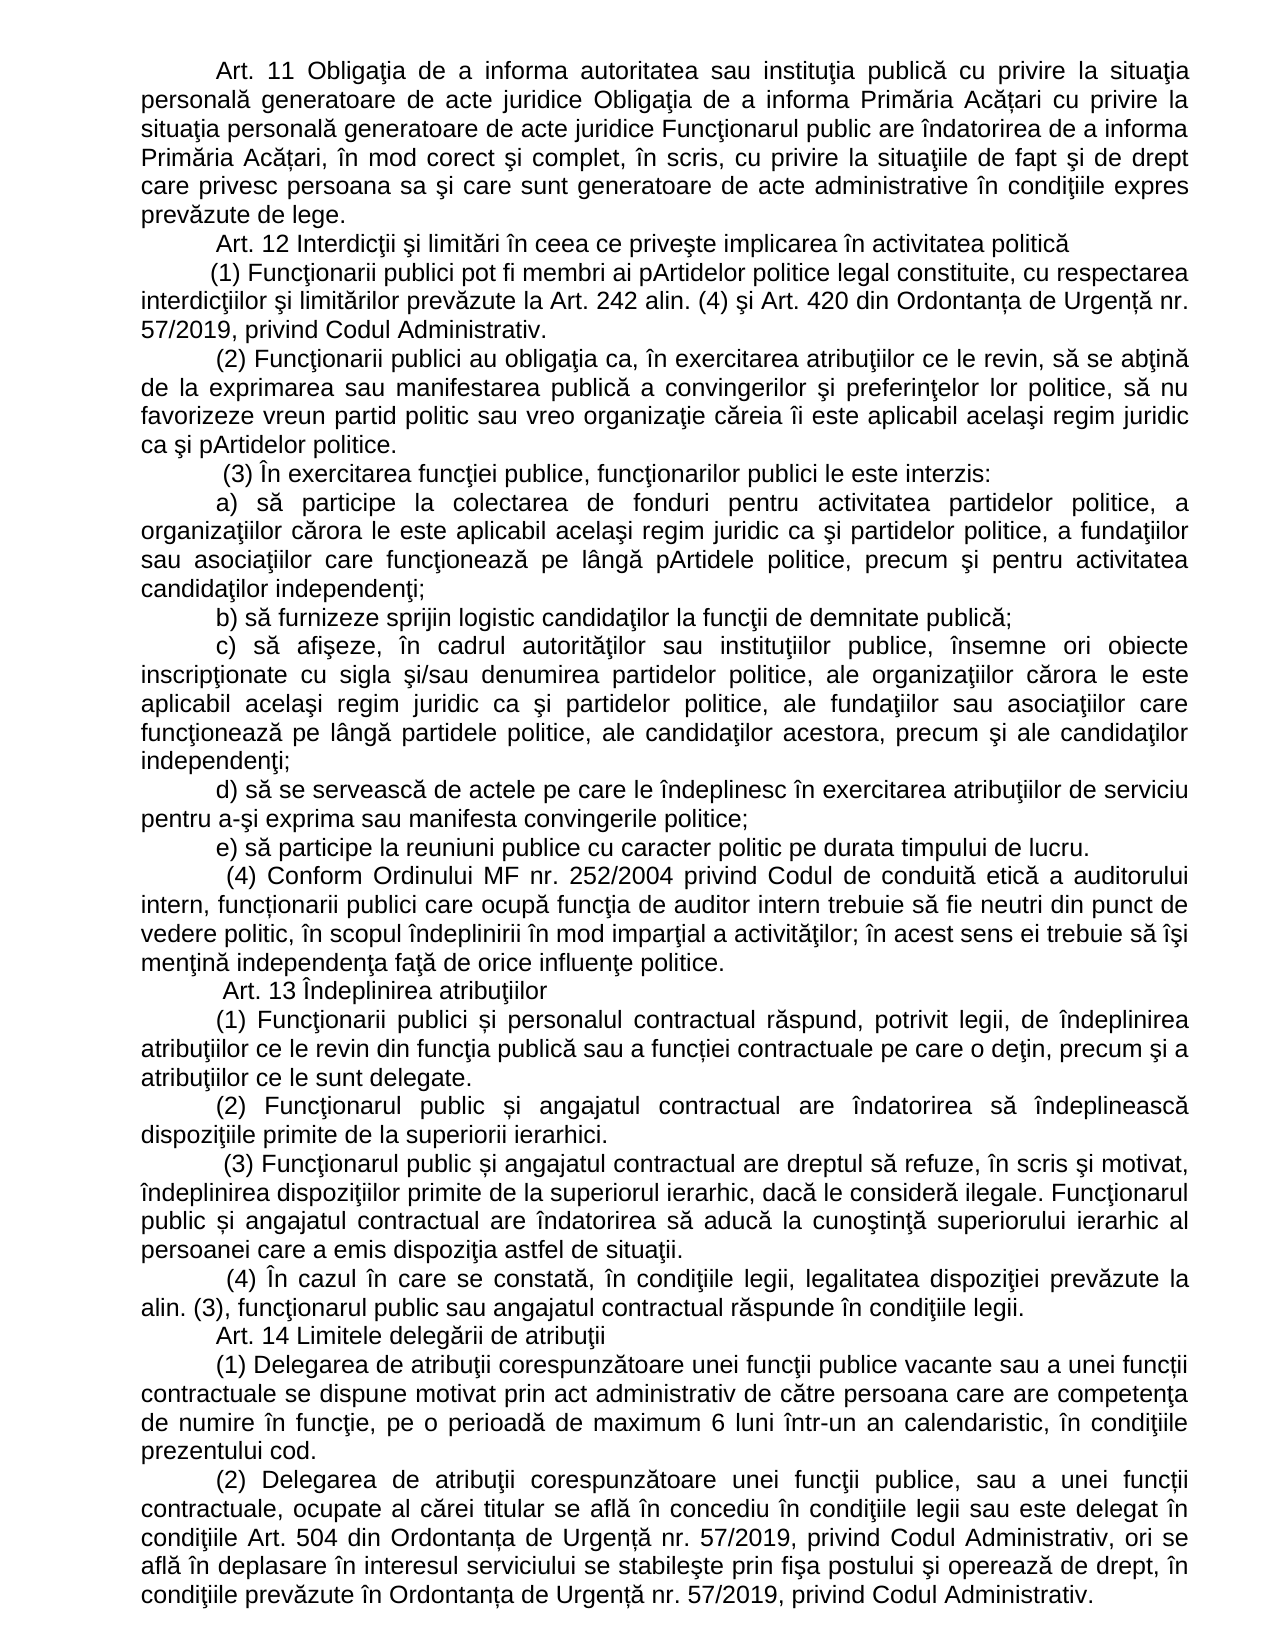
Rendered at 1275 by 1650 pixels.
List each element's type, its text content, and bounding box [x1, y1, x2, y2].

text Art. 13 Îndeplinirea atribuţiilor [141, 976, 1191, 1005]
text (1) Delegarea de atribuţii corespunzătoare unei funcţii publice vacante sau a unei funcții contractuale se dispune motivat prin act administrativ de către persoana care are competenţa de numire în funcţie, pe o perioadă de maximum 6 luni într-un an calendaristic, în condiţiile prezentului cod. [141, 1350, 1191, 1465]
text (3) Funcţionarul public și angajatul contractual are dreptul să refuze, în scris şi motivat, îndeplinirea dispoziţiilor primite de la superiorul ierarhic, dacă le consideră ilegale. Funcţionarul public și angajatul contractual are îndatorirea să aducă la cunoştinţă superiorului ierarhic al persoanei care a emis dispoziţia astfel de situaţii. [141, 1149, 1191, 1264]
text (2) Funcţionarii publici au obligaţia ca, în exercitarea atribuţiilor ce le revin, să se abţină de la exprimarea sau manifestarea publică a convingerilor şi preferinţelor lor politice, să nu favorizeze vreun partid politic sau vreo organizaţie căreia îi este aplicabil acelaşi regim juridic ca şi pArtidelor politice. [141, 344, 1191, 459]
text e) să participe la reuniuni publice cu caracter politic pe durata timpului de lucru. [141, 832, 1191, 861]
text a) să participe la colectarea de fonduri pentru activitatea partidelor politice, a organizaţiilor cărora le este aplicabil acelaşi regim juridic ca şi partidelor politice, a fundaţiilor sau asociaţiilor care funcţionează pe lângă pArtidele politice, precum şi pentru activitatea candidaţilor independenţi; [141, 487, 1191, 602]
text (1) Funcţionarii publici pot fi membri ai pArtidelor politice legal constituite, cu respectarea interdicţiilor şi limitărilor prevăzute la Art. 242 alin. (4) şi Art. 420 din Ordontanța de Urgență nr. 57/2019, privind Codul Administrativ. [141, 257, 1191, 344]
text (4) Conform Ordinului MF nr. 252/2004 privind Codul de conduită etică a auditorului intern, funcționarii publici care ocupă funcţia de auditor intern trebuie să fie neutri din punct de vedere politic, în scopul îndeplinirii în mod imparţial a activităţilor; în acest sens ei trebuie să îşi menţină independenţa faţă de orice influenţe politice. [141, 861, 1191, 976]
text d) să se servească de actele pe care le îndeplinesc în exercitarea atribuţiilor de serviciu pentru a-şi exprima sau manifesta convingerile politice; [141, 775, 1191, 832]
text Art. 12 Interdicţii şi limitări în ceea ce priveşte implicarea în activitatea politică [141, 229, 1191, 257]
text Art. 11 Obligaţia de a informa autoritatea sau instituţia publică cu privire la situaţia personală generatoare de acte juridice Obligaţia de a informa Primăria Acățari cu privire la situaţia personală generatoare de acte juridice Funcţionarul public are îndatorirea de a informa Primăria Acățari, în mod corect şi complet, în scris, cu privire la situaţiile de fapt şi de drept care privesc persoana sa şi care sunt generatoare de acte administrative în condiţiile expres prevăzute de lege. [141, 56, 1191, 229]
text c) să afişeze, în cadrul autorităţilor sau instituţiilor publice, însemne ori obiecte inscripţionate cu sigla şi/sau denumirea partidelor politice, ale organizaţiilor cărora le este aplicabil acelaşi regim juridic ca şi partidelor politice, ale fundaţiilor sau asociaţiilor care funcţionează pe lângă partidele politice, ale candidaţilor acestora, precum şi ale candidaţilor independenţi; [141, 631, 1191, 775]
text (1) Funcţionarii publici și personalul contractual răspund, potrivit legii, de îndeplinirea atribuţiilor ce le revin din funcţia publică sau a funcției contractuale pe care o deţin, precum şi a atribuţiilor ce le sunt delegate. [141, 1005, 1191, 1091]
text (3) În exercitarea funcţiei publice, funcţionarilor publici le este interzis: [141, 459, 1191, 487]
text Art. 14 Limitele delegării de atribuţii [141, 1321, 1191, 1350]
text (2) Funcţionarul public și angajatul contractual are îndatorirea să îndeplinească dispoziţiile primite de la superiorii ierarhici. [141, 1091, 1191, 1149]
text b) să furnizeze sprijin logistic candidaţilor la funcţii de demnitate publică; [141, 602, 1191, 631]
text (2) Delegarea de atribuţii corespunzătoare unei funcţii publice, sau a unei funcții contractuale, ocupate al cărei titular se află în concediu în condiţiile legii sau este delegat în condiţiile Art. 504 din Ordontanța de Urgență nr. 57/2019, privind Codul Administrativ, ori se află în deplasare în interesul serviciului se stabileşte prin fişa postului şi operează de drept, în condiţiile prevăzute în Ordontanța de Urgență nr. 57/2019, privind Codul Administrativ. [141, 1465, 1191, 1609]
text (4) În cazul în care se constată, în condiţiile legii, legalitatea dispoziţiei prevăzute la alin. (3), funcţionarul public sau angajatul contractual răspunde în condiţiile legii. [141, 1264, 1191, 1321]
